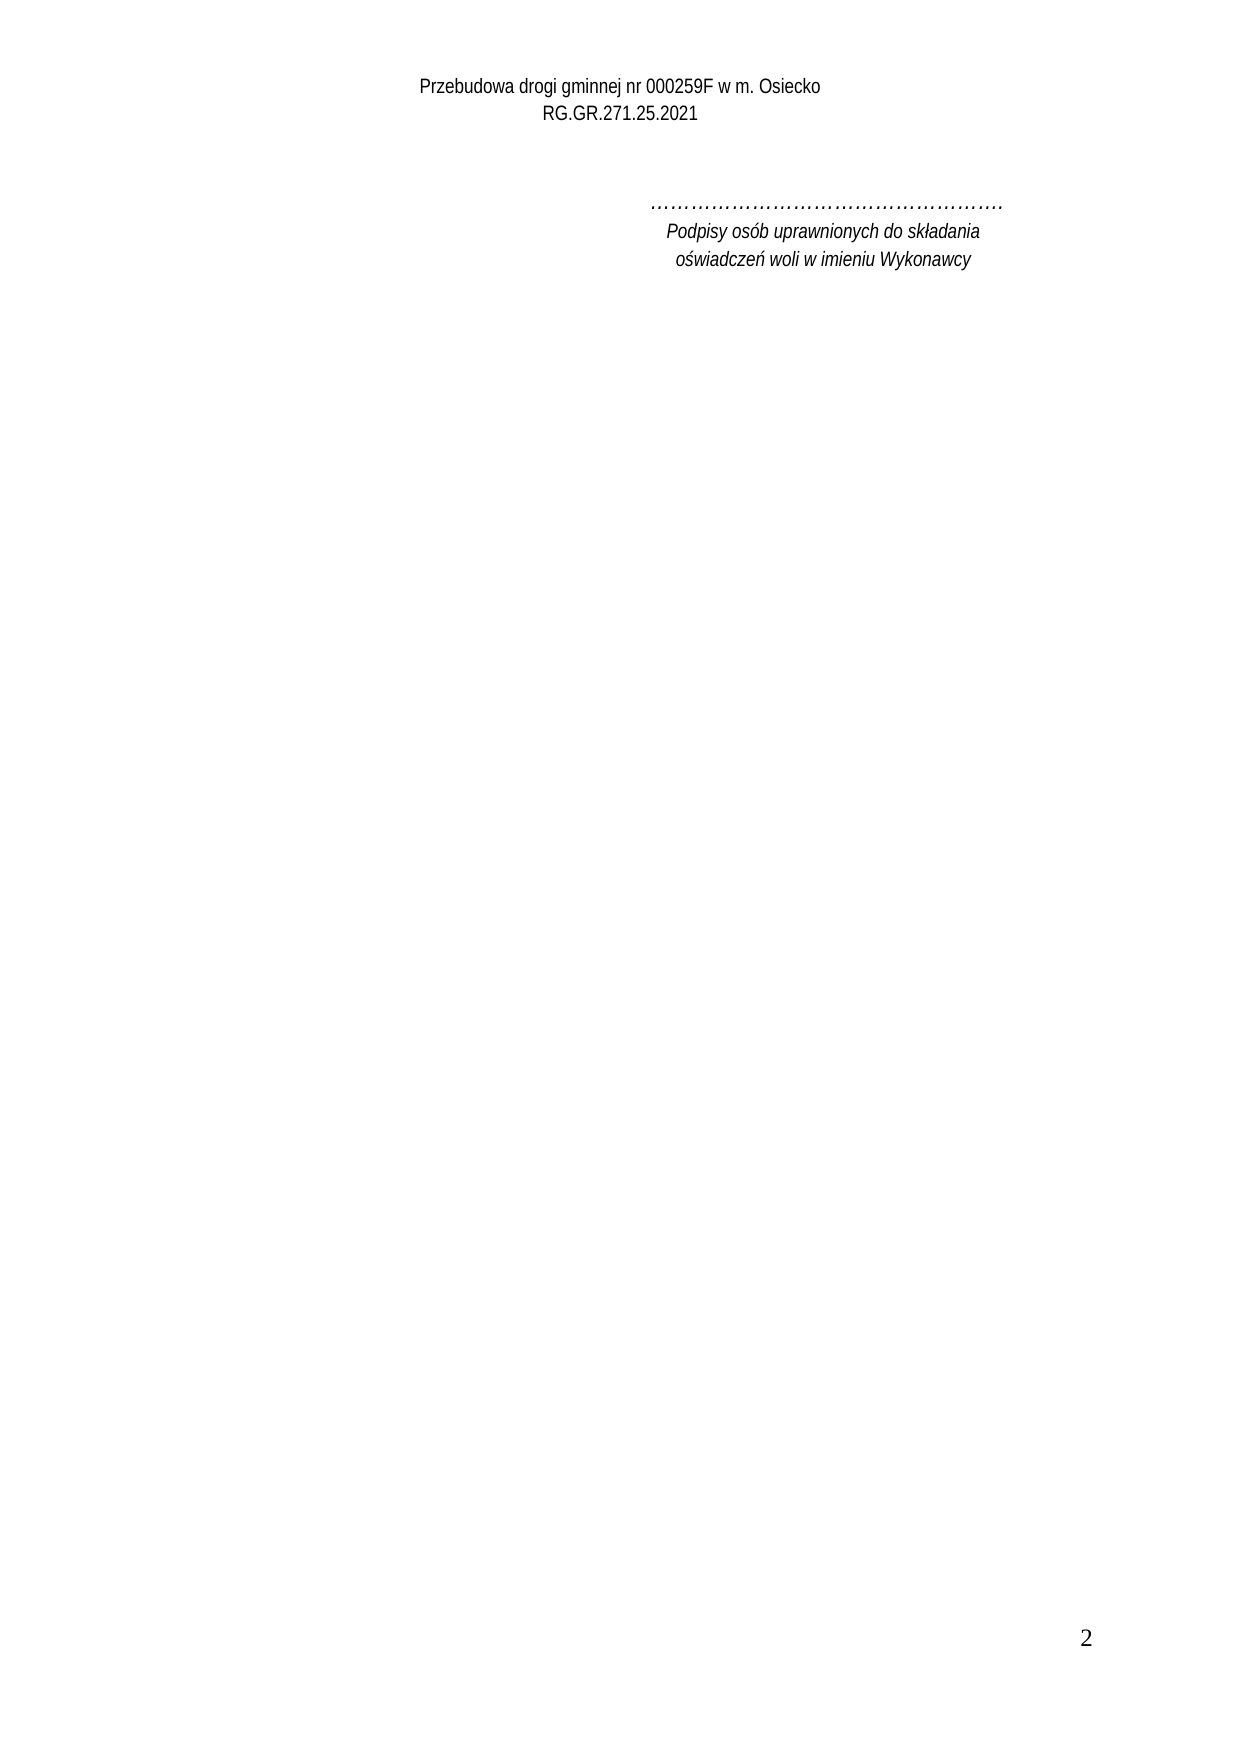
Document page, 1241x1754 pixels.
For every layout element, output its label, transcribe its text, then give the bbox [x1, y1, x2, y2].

text Podpisy osób uprawnionych do składania [561, 219, 1085, 243]
text ……………………………………………. [561, 186, 1093, 215]
text oświadczeń woli w imieniu Wykonawcy [561, 247, 1085, 271]
